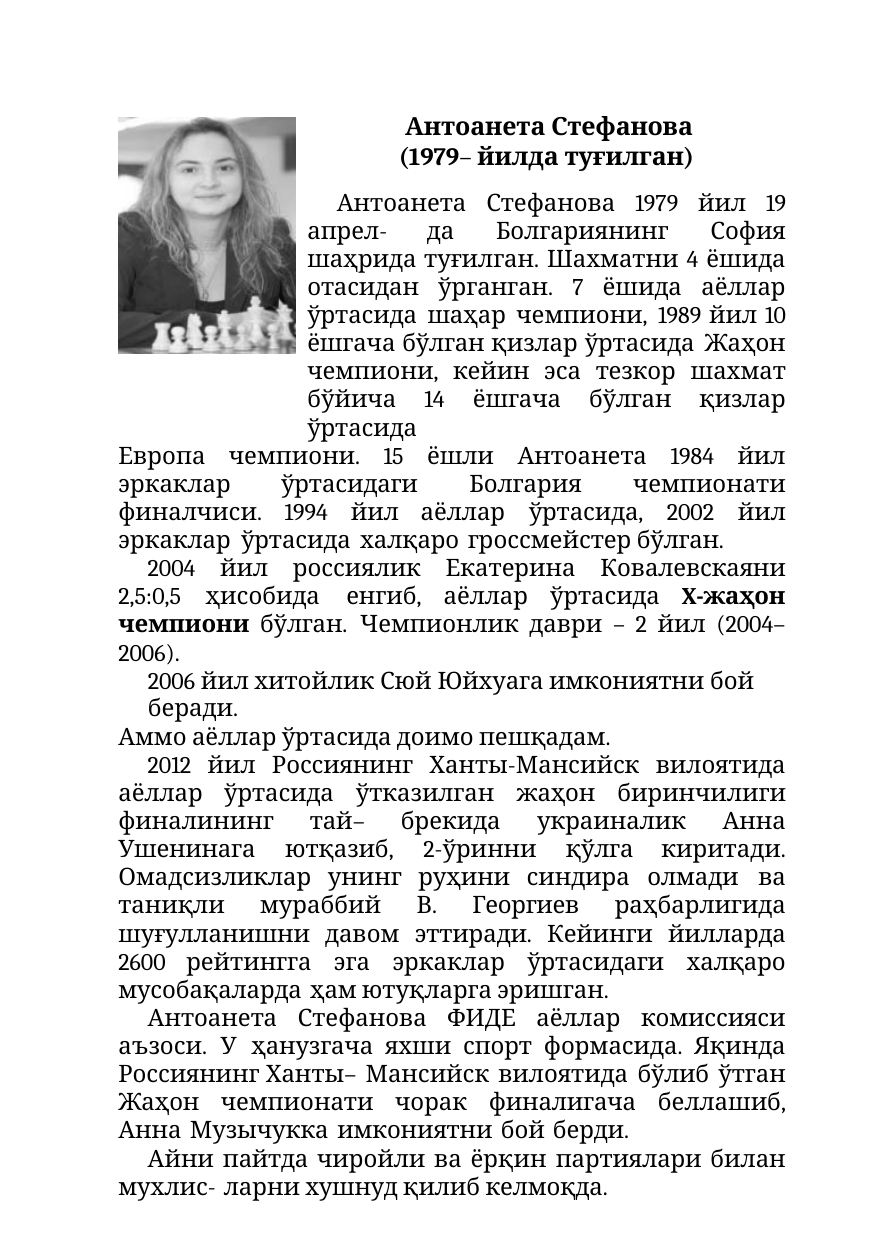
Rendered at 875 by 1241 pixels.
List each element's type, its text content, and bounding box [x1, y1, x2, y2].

text Антоанета Стефанова ФИДЕ аёллар комиссияси аъзоси. У ҳанузгача яхши спорт формасида. Яқинда Россиянинг Ханты– Мансийск вилоятида бўлиб ўтган Жаҳон чемпионати чорак финалигача беллашиб, Анна Музычукка имкониятни бой берди. [118, 1005, 786, 1145]
subtitle Антоанета Стефанова [301, 113, 797, 142]
text Европа чемпиони. 15 ёшли Антоанета 1984 йил эркаклар ўртасидаги Болгария чемпионати финалчиси. 1994 йил аёллар ўртасида, 2002 йил эркаклар ўртасида халқаро гроссмейстер бўлган. [118, 443, 786, 554]
text 2012 йил Россиянинг Ханты-Мансийск вилоятида аёллар ўртасида ўтказилган жаҳон биринчилиги финалининг тай– брекида украиналик Анна Ушенинага ютқазиб, 2-ўринни қўлга киритади. Омадсизликлар унинг руҳини синдира олмади ва таниқли мураббий В. Георгиев раҳбарлигида шуғулланишни давом эттиради. Кейинги йилларда 2600 рейтингга эга эркаклар ўртасидаги халқаро мусобақаларда ҳам ютуқларга эришган. [118, 752, 786, 1004]
text 2006 йил хитойлик Сюй Юйхуага имкониятни бой беради. [148, 668, 797, 723]
text 2004 йил россиялик Екатерина Ковалевскаяни 2,5:0,5 ҳисобида енгиб, аёллар ўртасида X-жаҳон чемпиони бўлган. Чемпионлик даври – 2 йил (2004–2006). [118, 555, 786, 667]
text Аммо аёллар ўртасида доимо пешқадам. [118, 723, 797, 751]
text (1979– йилда туғилган) [296, 143, 797, 171]
picture [118, 117, 296, 354]
text Антоанета Стефанова 1979 йил 19 апрел- да Болгариянинг София шаҳрида туғилган. Шахматни 4 ёшида отасидан ўрганган. 7 ёшида аёллар ўртасида шаҳар чемпиони, 1989 йил 10 ёшгача бўлган қизлар ўртасида Жаҳон чемпиони, кейин эса тезкор шахмат бўйича 14 ёшгача бўлган қизлар ўртасида [307, 189, 786, 442]
text Айни пайтда чиройли ва ёрқин партиялари билан мухлис- ларни хушнуд қилиб келмоқда. [118, 1145, 786, 1201]
